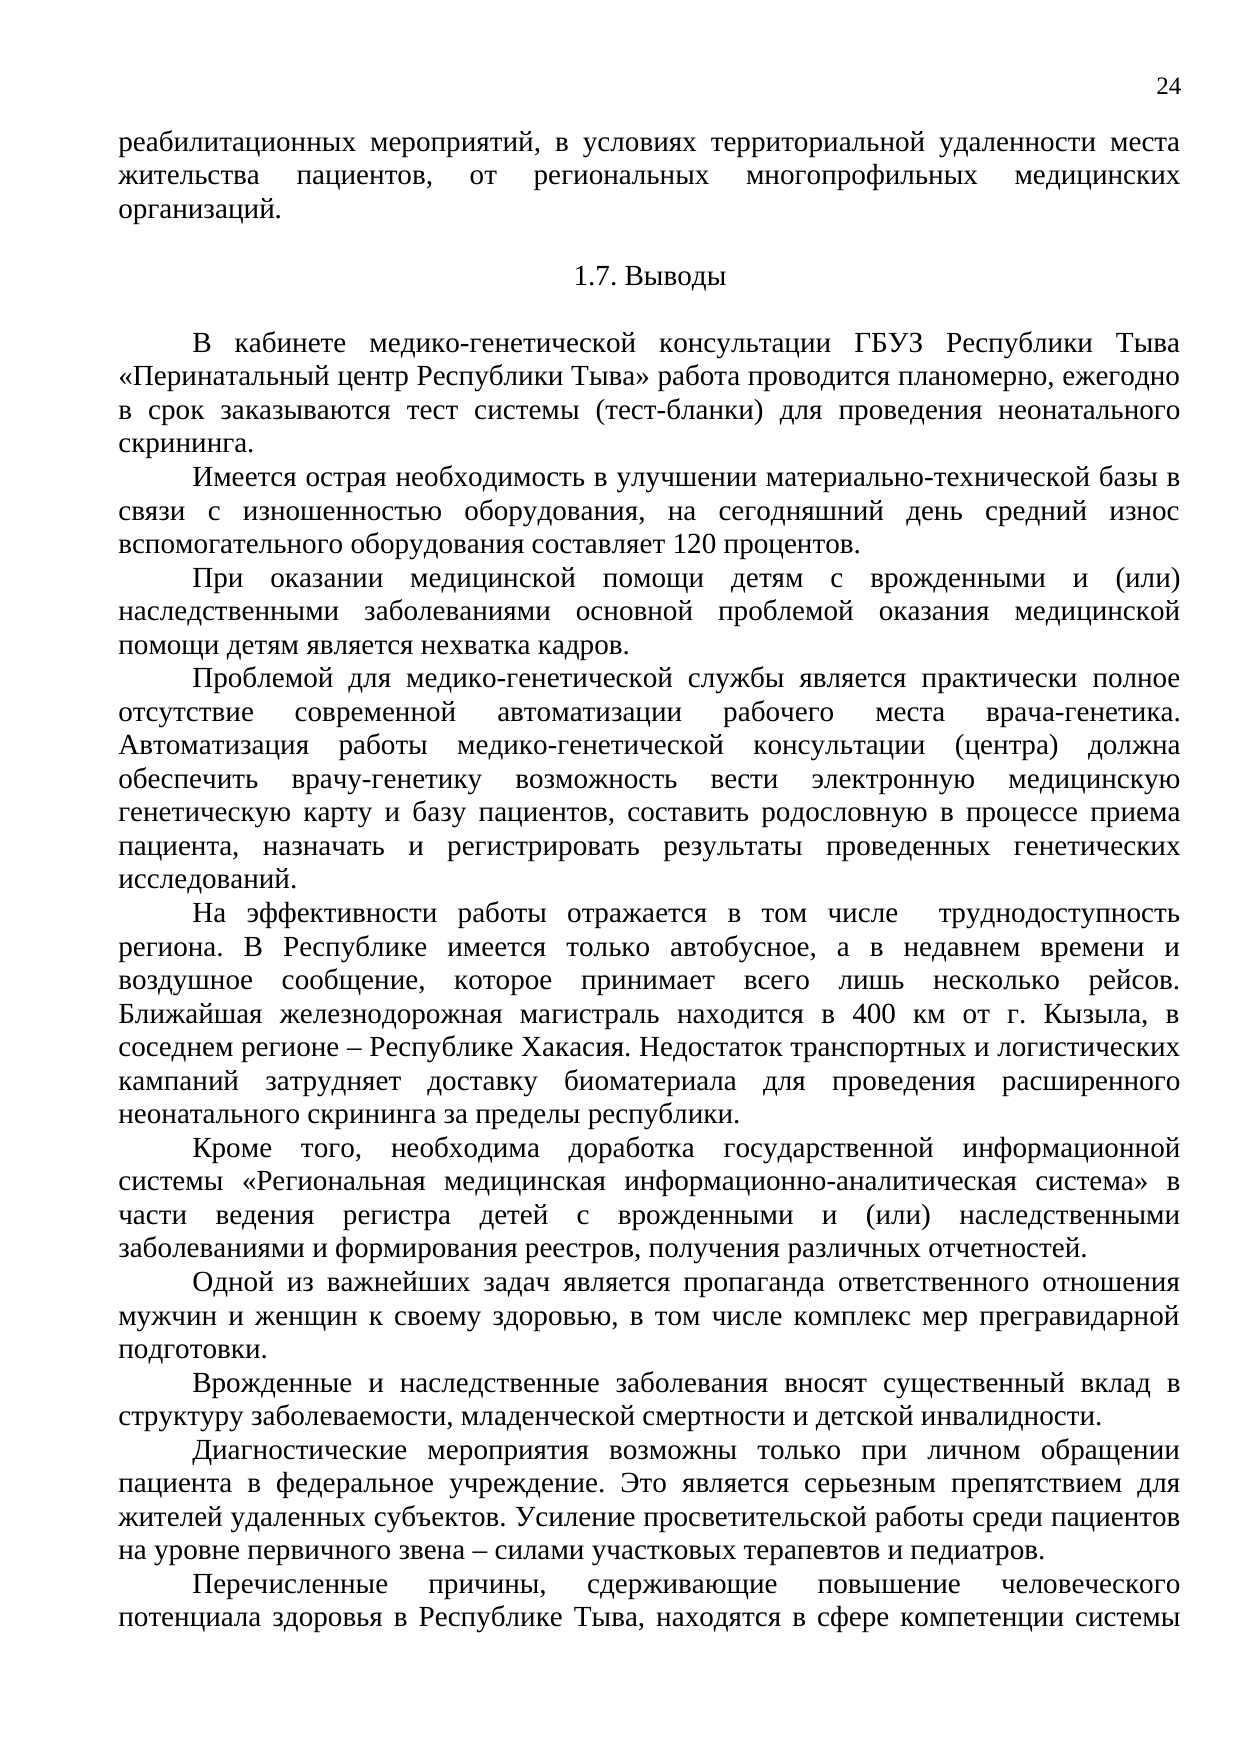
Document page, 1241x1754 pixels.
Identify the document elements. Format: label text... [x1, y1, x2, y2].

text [118, 124, 1181, 224]
text На эффективности работы отражается в том числе труднодоступность региона. В Республике имеется только автобусное, а в недавнем времени и воздушное сообщение, которое принимает всего лишь несколько рейсов. Ближайшая железнодорожная магистраль находится в 400 км от г. Кызыла, в соседнем регионе – Республике Хакасия. Недостаток транспортных и логистических кампаний затрудняет доставку биоматериала для проведения расширенного неонатального скрининга за пределы республики. [118, 895, 1181, 1130]
text Врожденные и наследственные заболевания вносят существенный вклад в структуру заболеваемости, младенческой смертности и детской инвалидности. [118, 1365, 1181, 1432]
text Кроме того, необходима доработка государственной информационной системы «Региональная медицинская информационно-аналитическая система» в части ведения регистра детей с врожденными и (или) наследственными заболеваниями и формирования реестров, получения различных отчетностей. [118, 1130, 1181, 1264]
text Проблемой для медико-генетической службы является практически полное отсутствие современной автоматизации рабочего места врача-генетика. Автоматизация работы медико-генетической консультации (центра) должна обеспечить врачу-генетику возможность вести электронную медицинскую генетическую карту и базу пациентов, составить родословную в процессе приема пациента, назначать и регистрировать результаты проведенных генетических исследований. [118, 660, 1181, 895]
text Диагностические мероприятия возможны только при личном обращении пациента в федеральное учреждение. Это является серьезным препятствием для жителей удаленных субъектов. Усиление просветительской работы среди пациентов на уровне первичного звена – силами участковых терапевтов и педиатров. [118, 1432, 1181, 1566]
text Имеется острая необходимость в улучшении материально-технической базы в связи с изношенностью оборудования, на сегодняшний день средний износ вспомогательного оборудования составляет 120 процентов. [118, 459, 1181, 560]
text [118, 1566, 1181, 1633]
text В кабинете медико-генетической консультации ГБУЗ Республики Тыва «Перинатальный центр Республики Тыва» работа проводится планомерно, ежегодно в срок заказываются тест системы (тест-бланки) для проведения неонатального скрининга. [118, 325, 1181, 459]
text 1.7. Выводы [118, 258, 1181, 291]
text При оказании медицинской помощи детям с врожденными и (или) наследственными заболеваниями основной проблемой оказания медицинской помощи детям является нехватка кадров. [118, 560, 1181, 660]
text Одной из важнейших задач является пропаганда ответственного отношения мужчин и женщин к своему здоровью, в том числе комплекс мер прегравидарной подготовки. [118, 1264, 1181, 1365]
